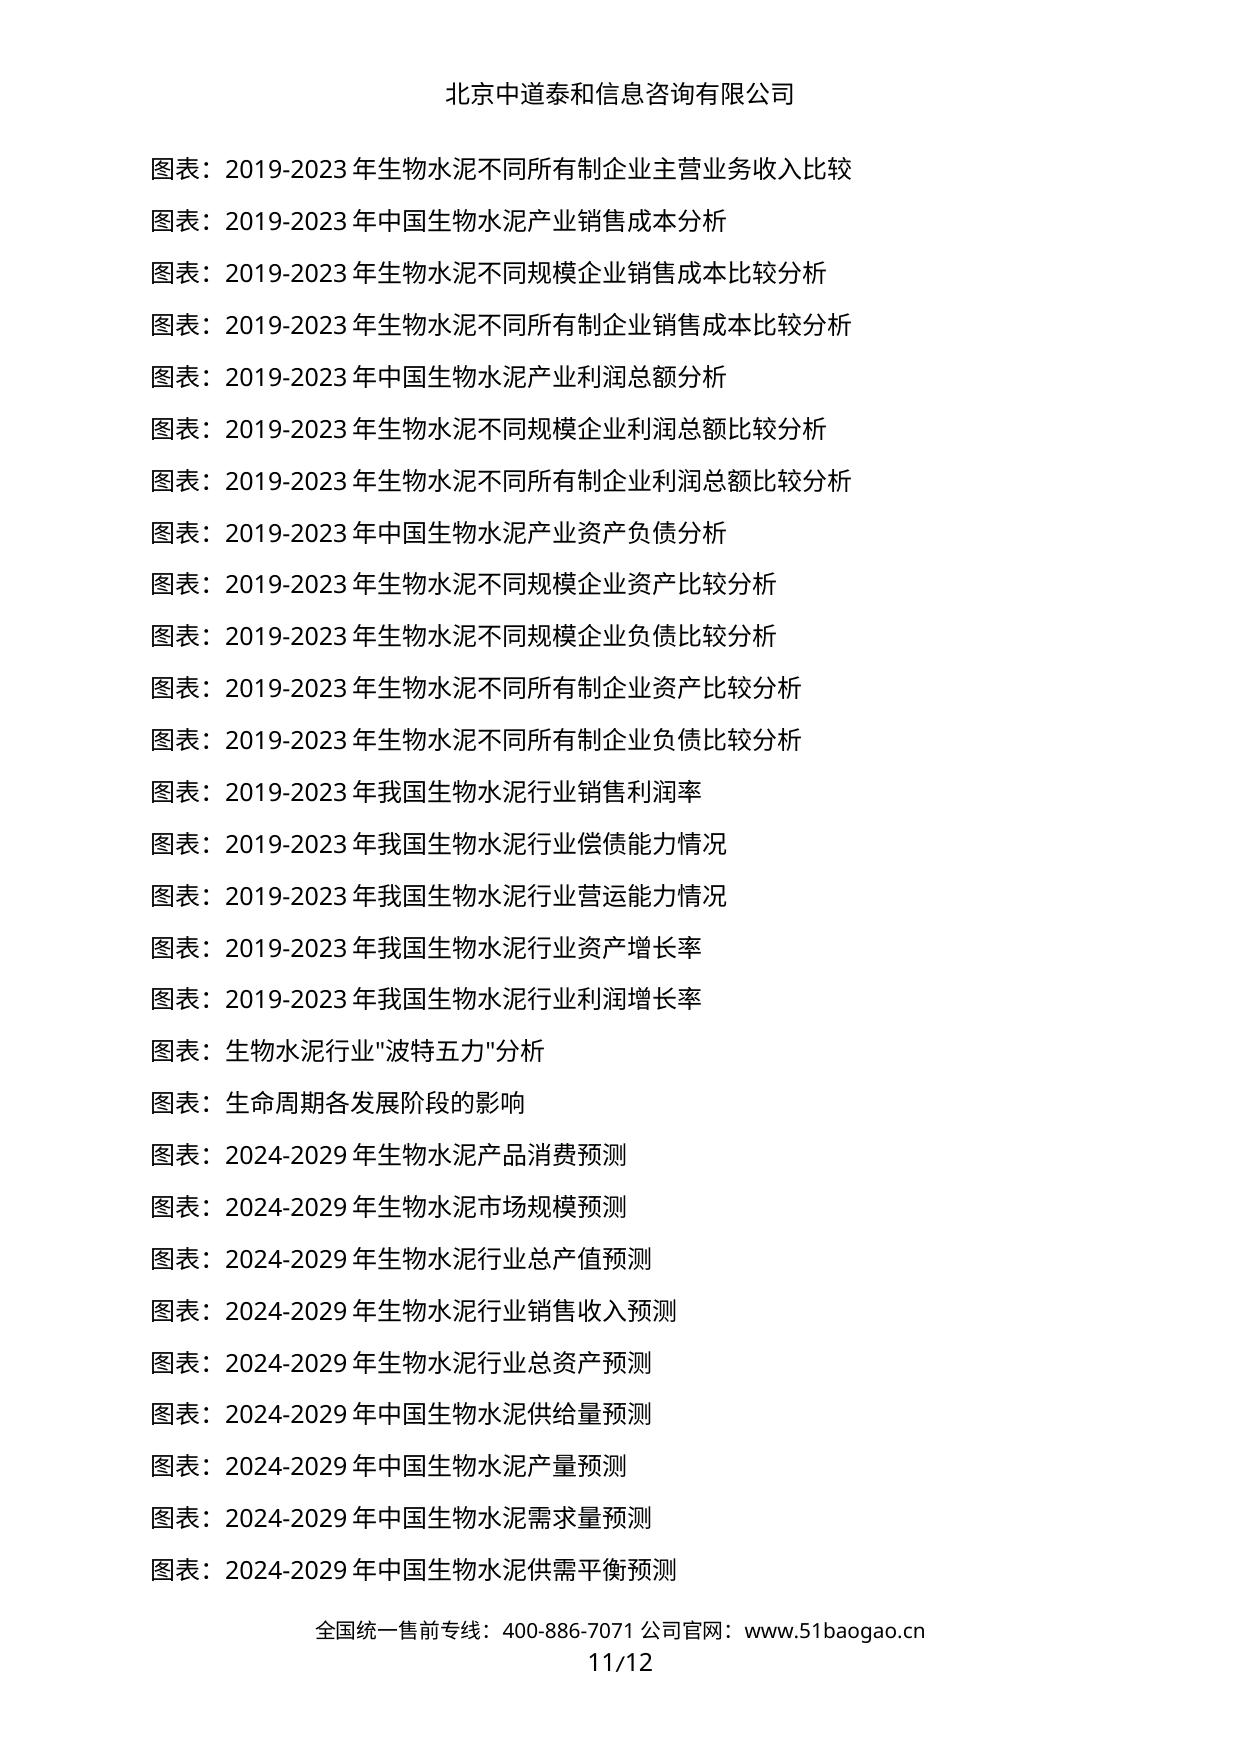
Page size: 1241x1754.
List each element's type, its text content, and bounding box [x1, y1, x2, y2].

text 图表：2019-2023年生物水泥不同所有制企业主营业务收入比较 [150, 150, 1090, 186]
text 图表：生命周期各发展阶段的影响 [150, 1084, 1090, 1120]
text 图表：2019-2023年中国生物水泥产业利润总额分析 [150, 357, 1090, 394]
text 图表：2019-2023年生物水泥不同所有制企业利润总额比较分析 [150, 461, 1090, 497]
text 图表：2024-2029年生物水泥市场规模预测 [150, 1187, 1090, 1224]
text 图表：2024-2029年生物水泥行业总产值预测 [150, 1239, 1090, 1276]
text 图表：2019-2023年我国生物水泥行业销售利润率 [150, 772, 1090, 809]
text 图表：2019-2023年生物水泥不同规模企业资产比较分析 [150, 565, 1090, 601]
text 图表：2019-2023年中国生物水泥产业资产负债分析 [150, 513, 1090, 549]
text 图表：2024-2029年中国生物水泥产量预测 [150, 1447, 1090, 1483]
text 图表：2019-2023年生物水泥不同规模企业销售成本比较分析 [150, 254, 1090, 290]
text 图表：2019-2023年生物水泥不同规模企业利润总额比较分析 [150, 409, 1090, 446]
text 图表：2019-2023年我国生物水泥行业资产增长率 [150, 928, 1090, 964]
text 图表：2024-2029年生物水泥产品消费预测 [150, 1136, 1090, 1172]
text 图表：2019-2023年生物水泥不同规模企业负债比较分析 [150, 617, 1090, 653]
text 图表：2024-2029年生物水泥行业销售收入预测 [150, 1291, 1090, 1327]
text 图表：2024-2029年中国生物水泥供需平衡预测 [150, 1551, 1090, 1587]
text 图表：2024-2029年中国生物水泥供给量预测 [150, 1395, 1090, 1431]
text 图表：2019-2023年生物水泥不同所有制企业资产比较分析 [150, 669, 1090, 705]
text 图表：2019-2023年生物水泥不同所有制企业负债比较分析 [150, 721, 1090, 757]
text 图表：2019-2023年中国生物水泥产业销售成本分析 [150, 202, 1090, 238]
text 图表：2019-2023年我国生物水泥行业利润增长率 [150, 980, 1090, 1016]
text 图表：2024-2029年生物水泥行业总资产预测 [150, 1343, 1090, 1379]
text 图表：生物水泥行业"波特五力"分析 [150, 1032, 1090, 1068]
text 图表：2019-2023年我国生物水泥行业偿债能力情况 [150, 824, 1090, 861]
text 图表：2019-2023年我国生物水泥行业营运能力情况 [150, 876, 1090, 912]
text 图表：2019-2023年生物水泥不同所有制企业销售成本比较分析 [150, 306, 1090, 342]
text 图表：2024-2029年中国生物水泥需求量预测 [150, 1499, 1090, 1535]
